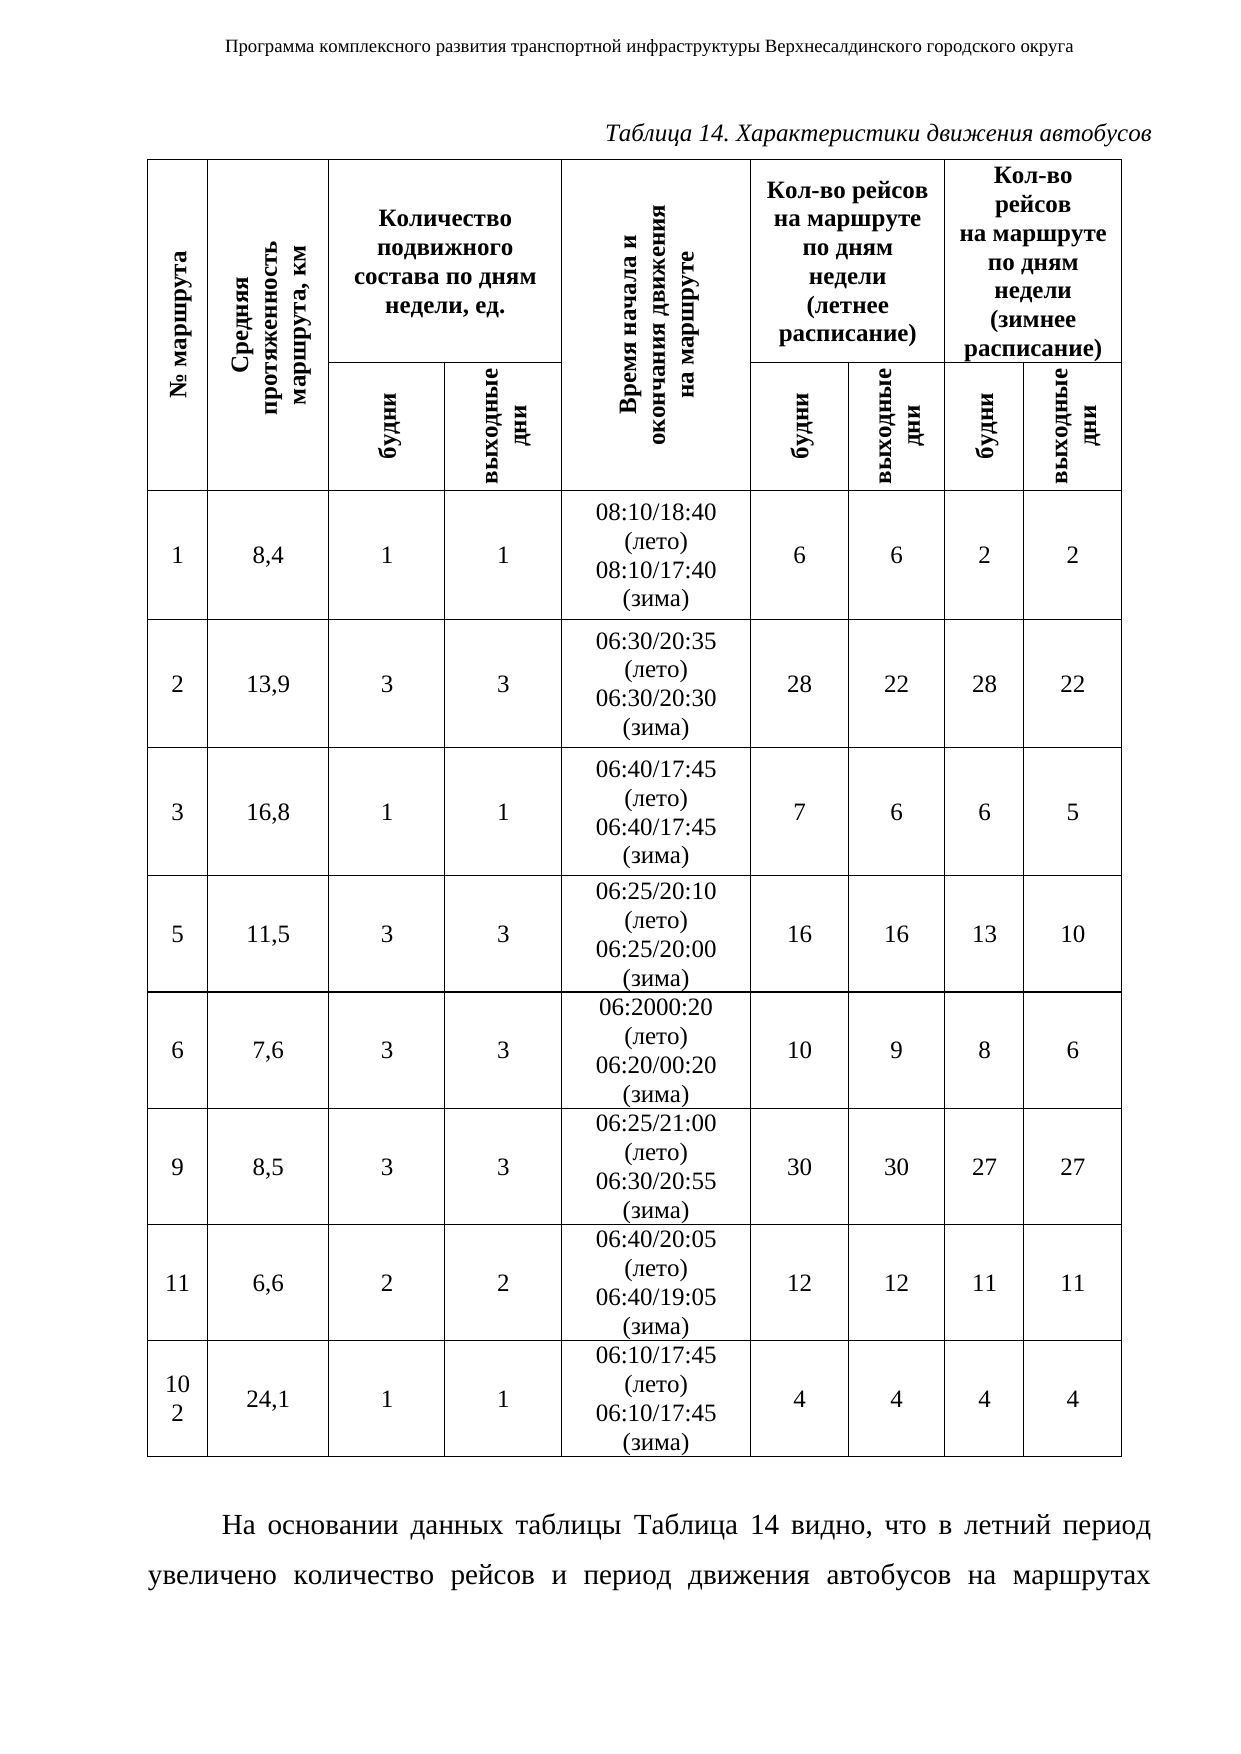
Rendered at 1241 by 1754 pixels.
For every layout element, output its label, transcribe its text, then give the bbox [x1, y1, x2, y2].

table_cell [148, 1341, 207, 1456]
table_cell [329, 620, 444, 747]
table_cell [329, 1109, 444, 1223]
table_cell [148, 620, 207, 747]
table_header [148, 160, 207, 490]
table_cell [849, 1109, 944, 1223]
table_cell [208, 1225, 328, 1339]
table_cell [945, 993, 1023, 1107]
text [148, 1507, 1152, 1591]
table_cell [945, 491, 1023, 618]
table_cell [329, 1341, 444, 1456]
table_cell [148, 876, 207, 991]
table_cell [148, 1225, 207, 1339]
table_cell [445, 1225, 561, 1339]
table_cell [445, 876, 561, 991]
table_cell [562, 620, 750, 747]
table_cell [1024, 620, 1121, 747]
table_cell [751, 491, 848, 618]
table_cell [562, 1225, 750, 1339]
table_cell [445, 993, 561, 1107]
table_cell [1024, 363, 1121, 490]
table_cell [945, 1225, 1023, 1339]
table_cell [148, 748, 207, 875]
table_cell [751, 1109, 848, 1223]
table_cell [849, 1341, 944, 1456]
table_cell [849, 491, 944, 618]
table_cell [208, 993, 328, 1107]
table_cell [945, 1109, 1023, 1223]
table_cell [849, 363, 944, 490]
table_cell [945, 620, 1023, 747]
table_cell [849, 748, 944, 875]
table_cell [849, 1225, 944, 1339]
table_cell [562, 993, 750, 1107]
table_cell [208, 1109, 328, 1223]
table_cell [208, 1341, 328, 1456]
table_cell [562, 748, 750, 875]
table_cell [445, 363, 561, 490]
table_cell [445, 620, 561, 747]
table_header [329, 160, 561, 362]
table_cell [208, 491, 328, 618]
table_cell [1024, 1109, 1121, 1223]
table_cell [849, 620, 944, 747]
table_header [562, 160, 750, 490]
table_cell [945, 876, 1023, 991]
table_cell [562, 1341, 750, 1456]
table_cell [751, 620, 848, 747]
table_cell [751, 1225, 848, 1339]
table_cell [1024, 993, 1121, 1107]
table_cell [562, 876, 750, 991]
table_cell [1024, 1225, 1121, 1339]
text Таблица 14. Характеристики движения автобусов [148, 118, 1152, 147]
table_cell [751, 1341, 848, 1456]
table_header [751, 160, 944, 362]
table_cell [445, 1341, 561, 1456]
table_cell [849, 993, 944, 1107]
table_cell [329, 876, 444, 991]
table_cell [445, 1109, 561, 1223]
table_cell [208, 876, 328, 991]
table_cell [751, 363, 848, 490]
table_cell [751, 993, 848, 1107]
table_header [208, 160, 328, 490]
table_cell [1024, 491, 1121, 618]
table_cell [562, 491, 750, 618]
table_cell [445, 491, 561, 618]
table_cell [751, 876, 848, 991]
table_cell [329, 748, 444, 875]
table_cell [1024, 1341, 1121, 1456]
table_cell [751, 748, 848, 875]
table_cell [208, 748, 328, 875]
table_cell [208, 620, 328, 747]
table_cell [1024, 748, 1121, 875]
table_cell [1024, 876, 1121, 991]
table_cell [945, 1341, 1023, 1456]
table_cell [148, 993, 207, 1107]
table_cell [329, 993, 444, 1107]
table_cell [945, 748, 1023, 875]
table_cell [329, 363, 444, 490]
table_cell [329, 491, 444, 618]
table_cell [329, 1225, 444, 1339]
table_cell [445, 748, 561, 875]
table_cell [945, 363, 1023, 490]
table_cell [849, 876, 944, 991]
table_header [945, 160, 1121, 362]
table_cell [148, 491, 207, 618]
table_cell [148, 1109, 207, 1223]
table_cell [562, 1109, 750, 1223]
